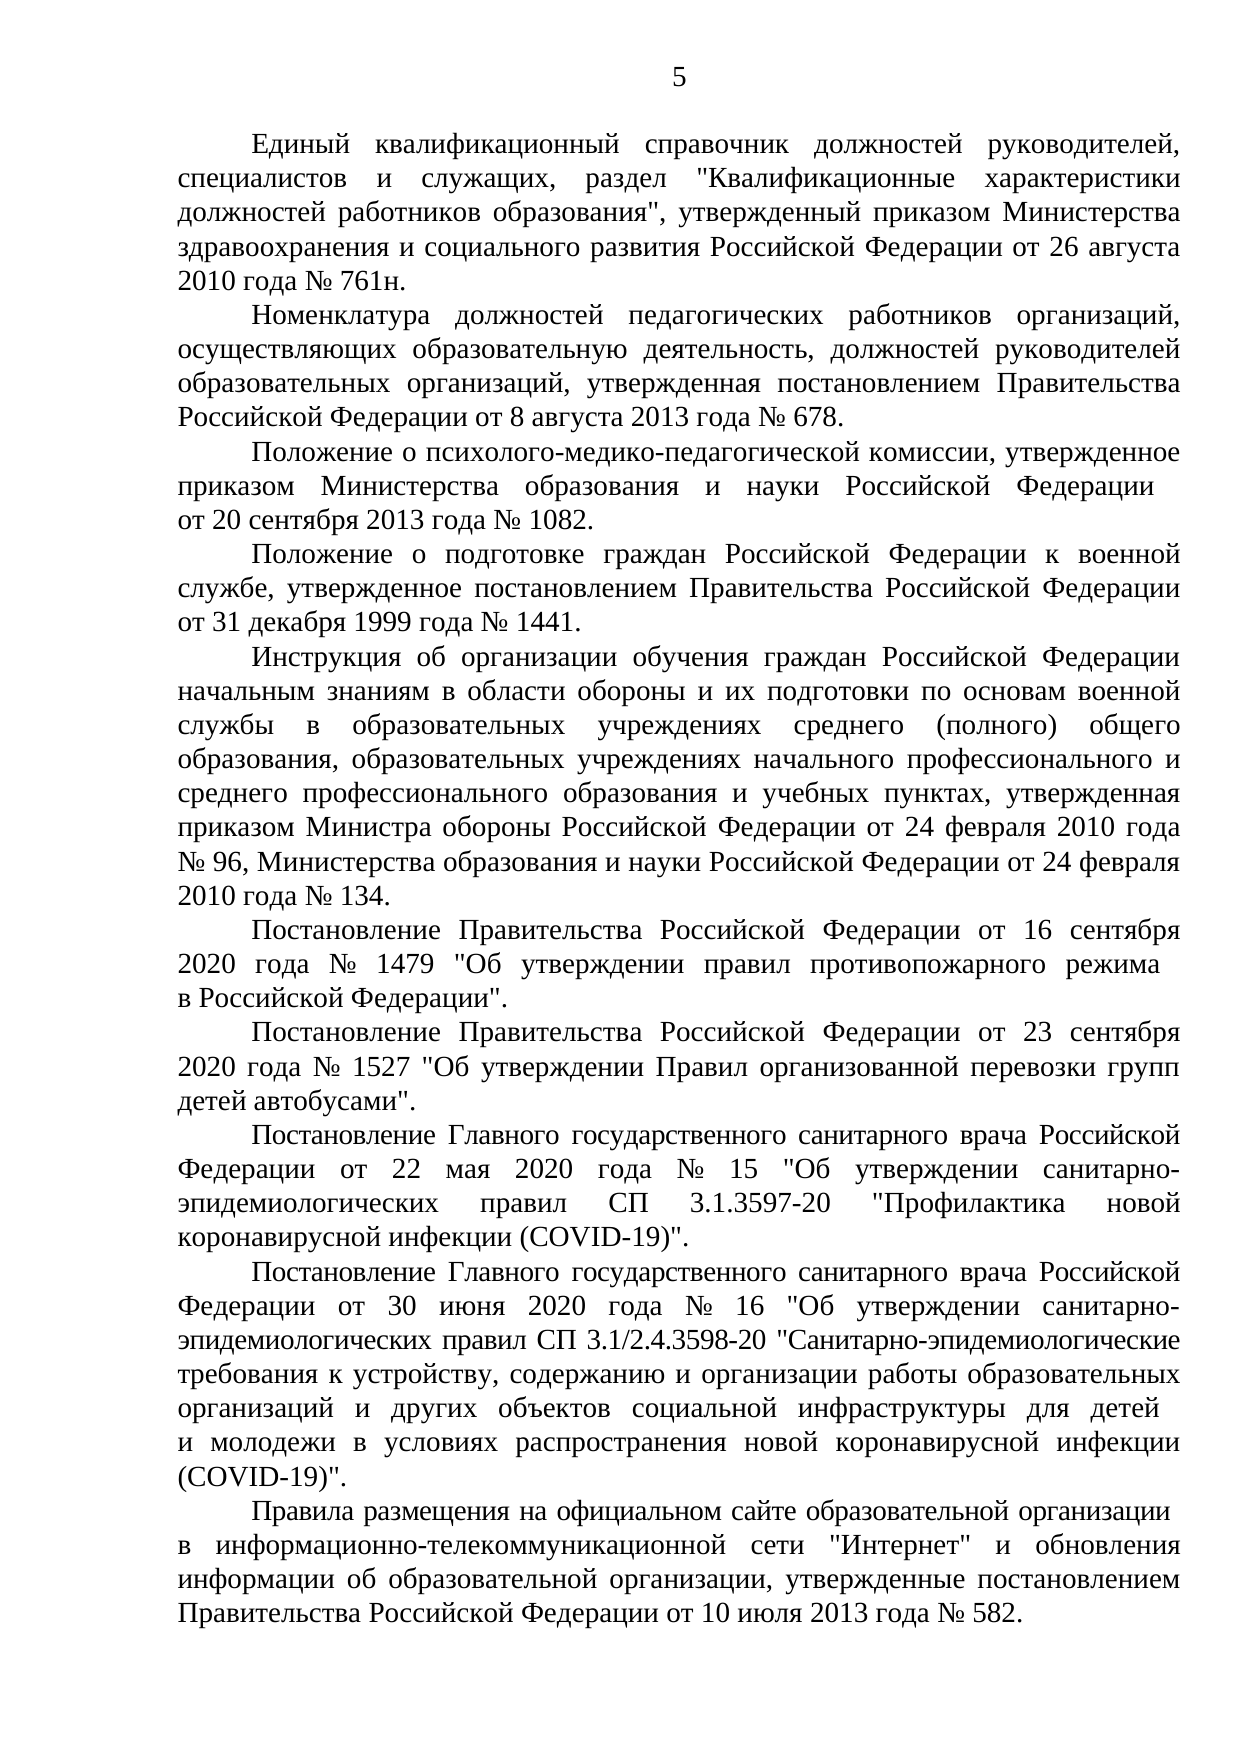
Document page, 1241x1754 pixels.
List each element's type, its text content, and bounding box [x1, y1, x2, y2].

text Постановление Главного государственного санитарного врача Российской Федерации от 22 мая 2020 года № 15 "Об утверждении санитарно-эпидемиологических правил СП 3.1.3597-20 "Профилактика новой коронавирусной инфекции (COVID-19)". [177, 1117, 1181, 1253]
text Постановление Правительства Российской Федерации от 16 сентября 2020 года № 1479 "Об утверждении правил противопожарного режима в Российской Федерации". [177, 912, 1181, 1014]
text Номенклатура должностей педагогических работников организаций, осуществляющих образовательную деятельность, должностей руководителей образовательных организаций, утвержденная постановлением Правительства Российской Федерации от 8 августа 2013 года № 678. [177, 297, 1181, 433]
text Инструкция об организации обучения граждан Российской Федерации начальным знаниям в области обороны и их подготовки по основам военной службы в образовательных учреждениях среднего (полного) общего образования, образовательных учреждениях начального профессионального и среднего профессионального образования и учебных пунктах, утвержденная приказом Министра обороны Российской Федерации от 24 февраля 2010 года № 96, Министерства образования и науки Российской Федерации от 24 февраля 2010 года № 134. [177, 639, 1181, 911]
text Положение о психолого-медико-педагогической комиссии, утвержденное приказом Министерства образования и науки Российской Федерации от 20 сентября 2013 года № 1082. [177, 434, 1181, 536]
text Положение о подготовке граждан Российской Федерации к военной службе, утвержденное постановлением Правительства Российской Федерации от 31 декабря 1999 года № 1441. [177, 536, 1181, 638]
text Постановление Главного государственного санитарного врача Российской Федерации от 30 июня 2020 года № 16 "Об утверждении санитарно-эпидемиологических правил СП 3.1/2.4.3598-20 "Санитарно-эпидемиологические требования к устройству, содержанию и организации работы образовательных организаций и других объектов социальной инфраструктуры для детей и молодежи в условиях распространения новой коронавирусной инфекции (COVID-19)". [177, 1254, 1181, 1492]
text Единый квалификационный справочник должностей руководителей, специалистов и служащих, раздел "Квалификационные характеристики должностей работников образования", утвержденный приказом Министерства здравоохранения и социального развития Российской Федерации от 26 августа 2010 года № 761н. [177, 126, 1181, 296]
text Постановление Правительства Российской Федерации от 23 сентября 2020 года № 1527 "Об утверждении Правил организованной перевозки групп детей автобусами". [177, 1014, 1181, 1116]
text Правила размещения на официальном сайте образовательной организации в информационно-телекоммуникационной сети "Интернет" и обновления информации об образовательной организации, утвержденные постановлением Правительства Российской Федерации от 10 июля 2013 года № 582. [177, 1493, 1181, 1629]
